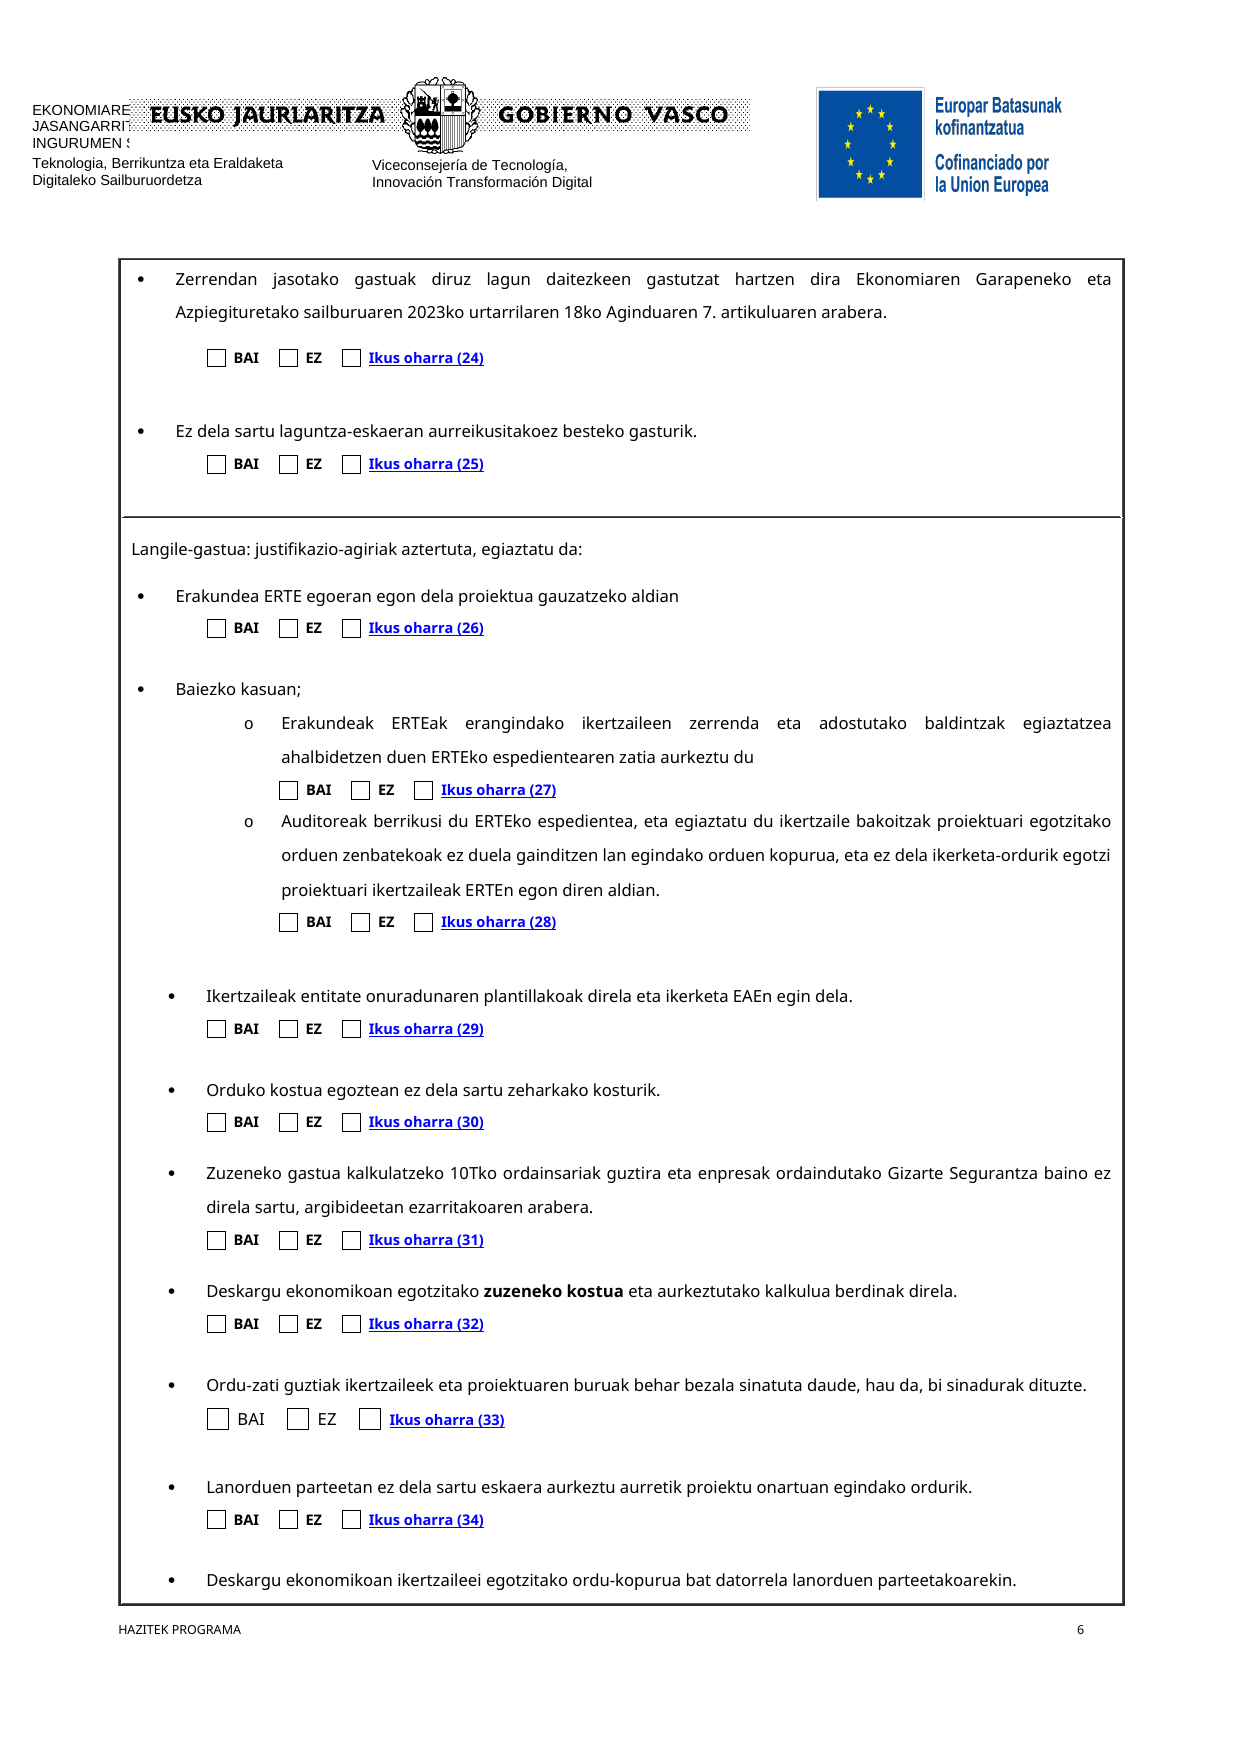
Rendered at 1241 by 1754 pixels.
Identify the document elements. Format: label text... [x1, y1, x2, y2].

picture [129, 77, 750, 154]
picture [814, 84, 1064, 203]
